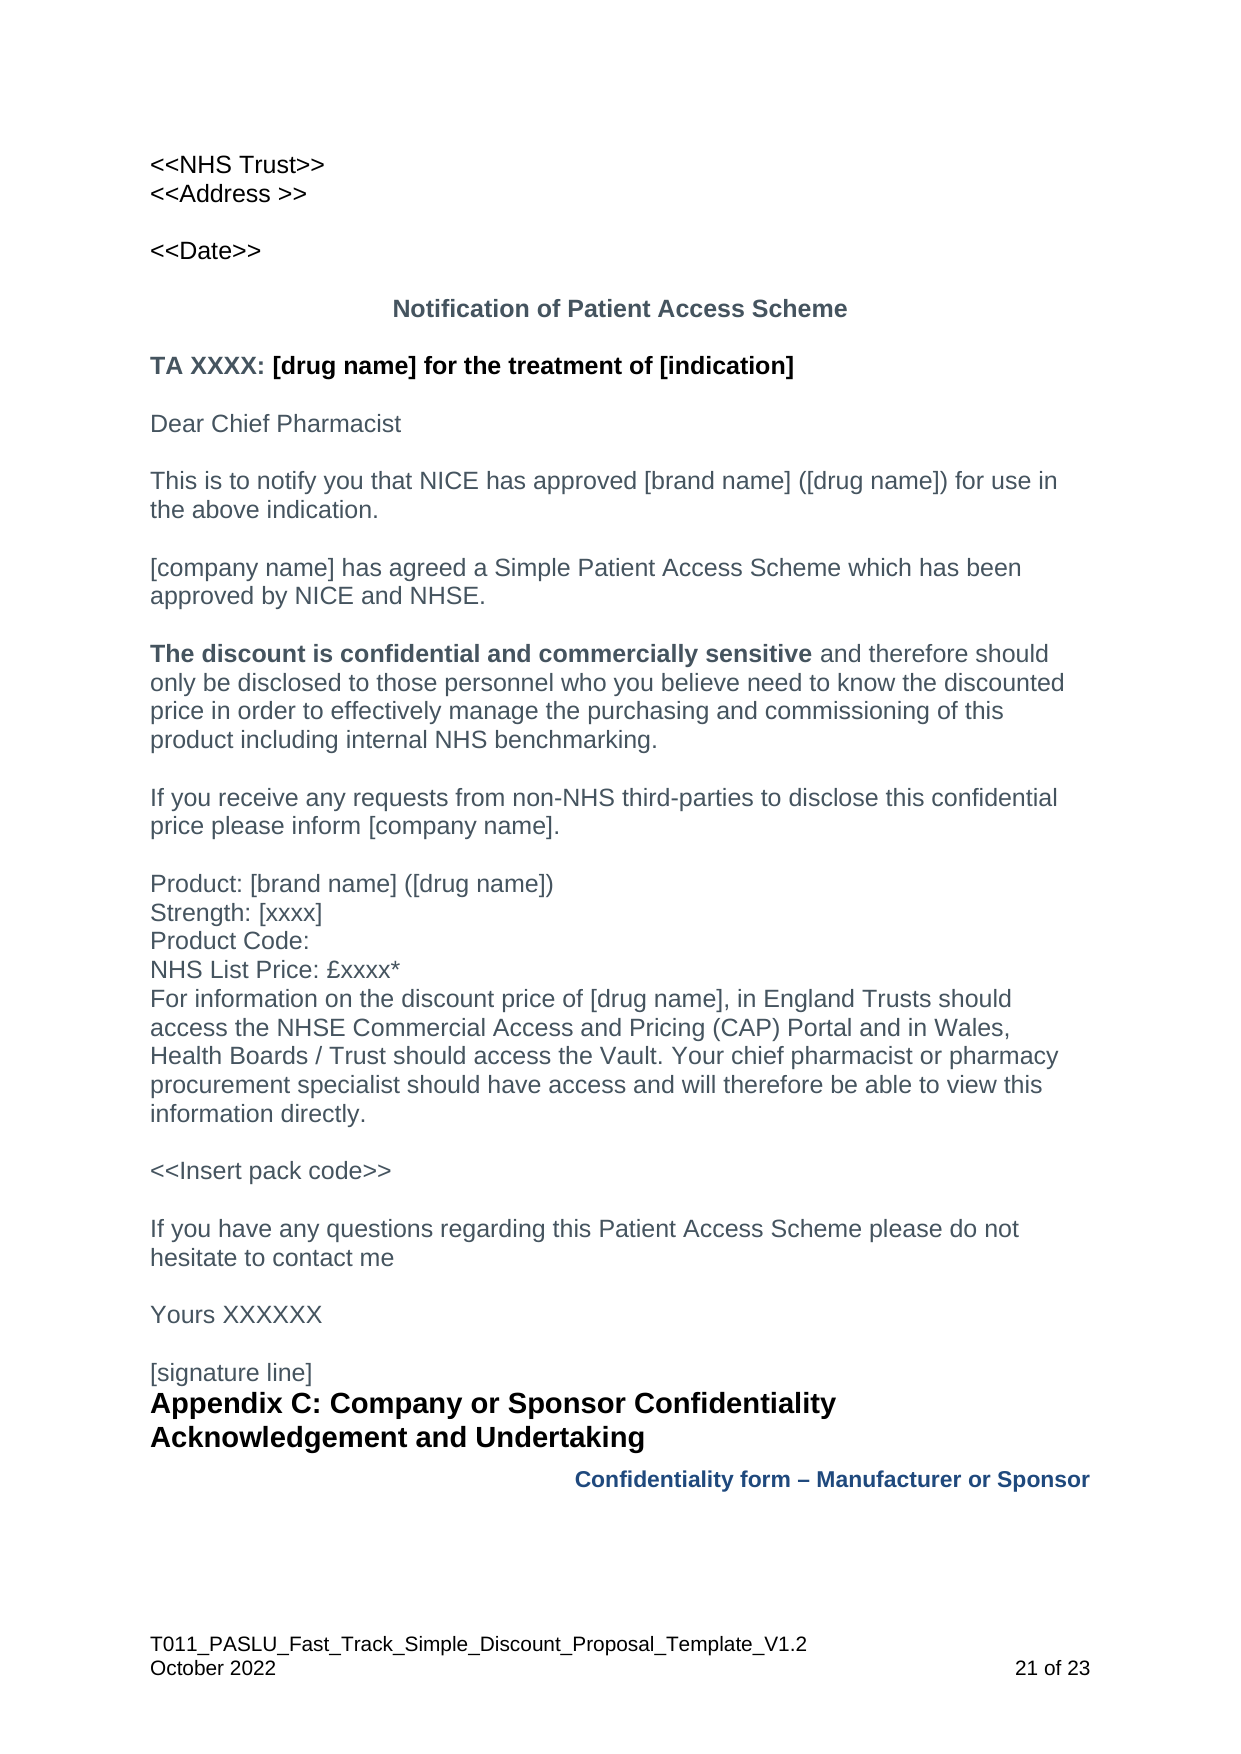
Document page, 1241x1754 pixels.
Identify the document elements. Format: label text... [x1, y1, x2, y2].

text Dear Chief Pharmacist [150, 409, 1090, 437]
text For information on the discount price of [drug name], in England Trusts should access the NHSE Commercial Access and Pricing (CAP) Portal and in Wales, Health Boards / Trust should access the Vault. Your chief pharmacist or pharmacy procurement specialist should have access and will therefore be able to view this information directly. [150, 984, 1090, 1127]
text <<NHS Trust>> [150, 150, 1090, 179]
text Product: [brand name] ([drug name]) [150, 869, 1090, 897]
text Notification of Patient Access Scheme [150, 294, 1090, 322]
text Product Code: [150, 926, 1090, 955]
text <<Address >> [150, 179, 1090, 207]
text <<Date>> [150, 236, 1090, 265]
text NHS List Price: £xxxx* [150, 955, 1090, 984]
text TA XXXX: [drug name] for the treatment of [indication] [150, 351, 1090, 380]
text [signature line] [150, 1357, 1090, 1386]
text [company name] has agreed a Simple Patient Access Scheme which has been approved by NICE and NHSE. [150, 552, 1090, 610]
text If you have any questions regarding this Patient Access Scheme please do not hesitate to contact me [150, 1214, 1090, 1271]
text Confidentiality form – Manufacturer or Sponsor [150, 1466, 1090, 1492]
text This is to notify you that NICE has approved [brand name] ([drug name]) for use in the above indication. [150, 466, 1090, 524]
text If you receive any requests from non-NHS third-parties to disclose this confidential price please inform [company name]. [150, 782, 1090, 840]
text Strength: [xxxx] [150, 897, 1090, 926]
text The discount is confidential and commercially sensitive and therefore should only be disclosed to those personnel who you believe need to know the discounted price in order to effectively manage the purchasing and commissioning of this product including internal NHS benchmarking. [150, 639, 1090, 754]
text <<Insert pack code>> [150, 1156, 1090, 1185]
subtitle Appendix C: Company or Sponsor Confidentiality Acknowledgement and Undertaking [150, 1386, 1090, 1453]
text Yours XXXXXX [150, 1300, 1090, 1329]
